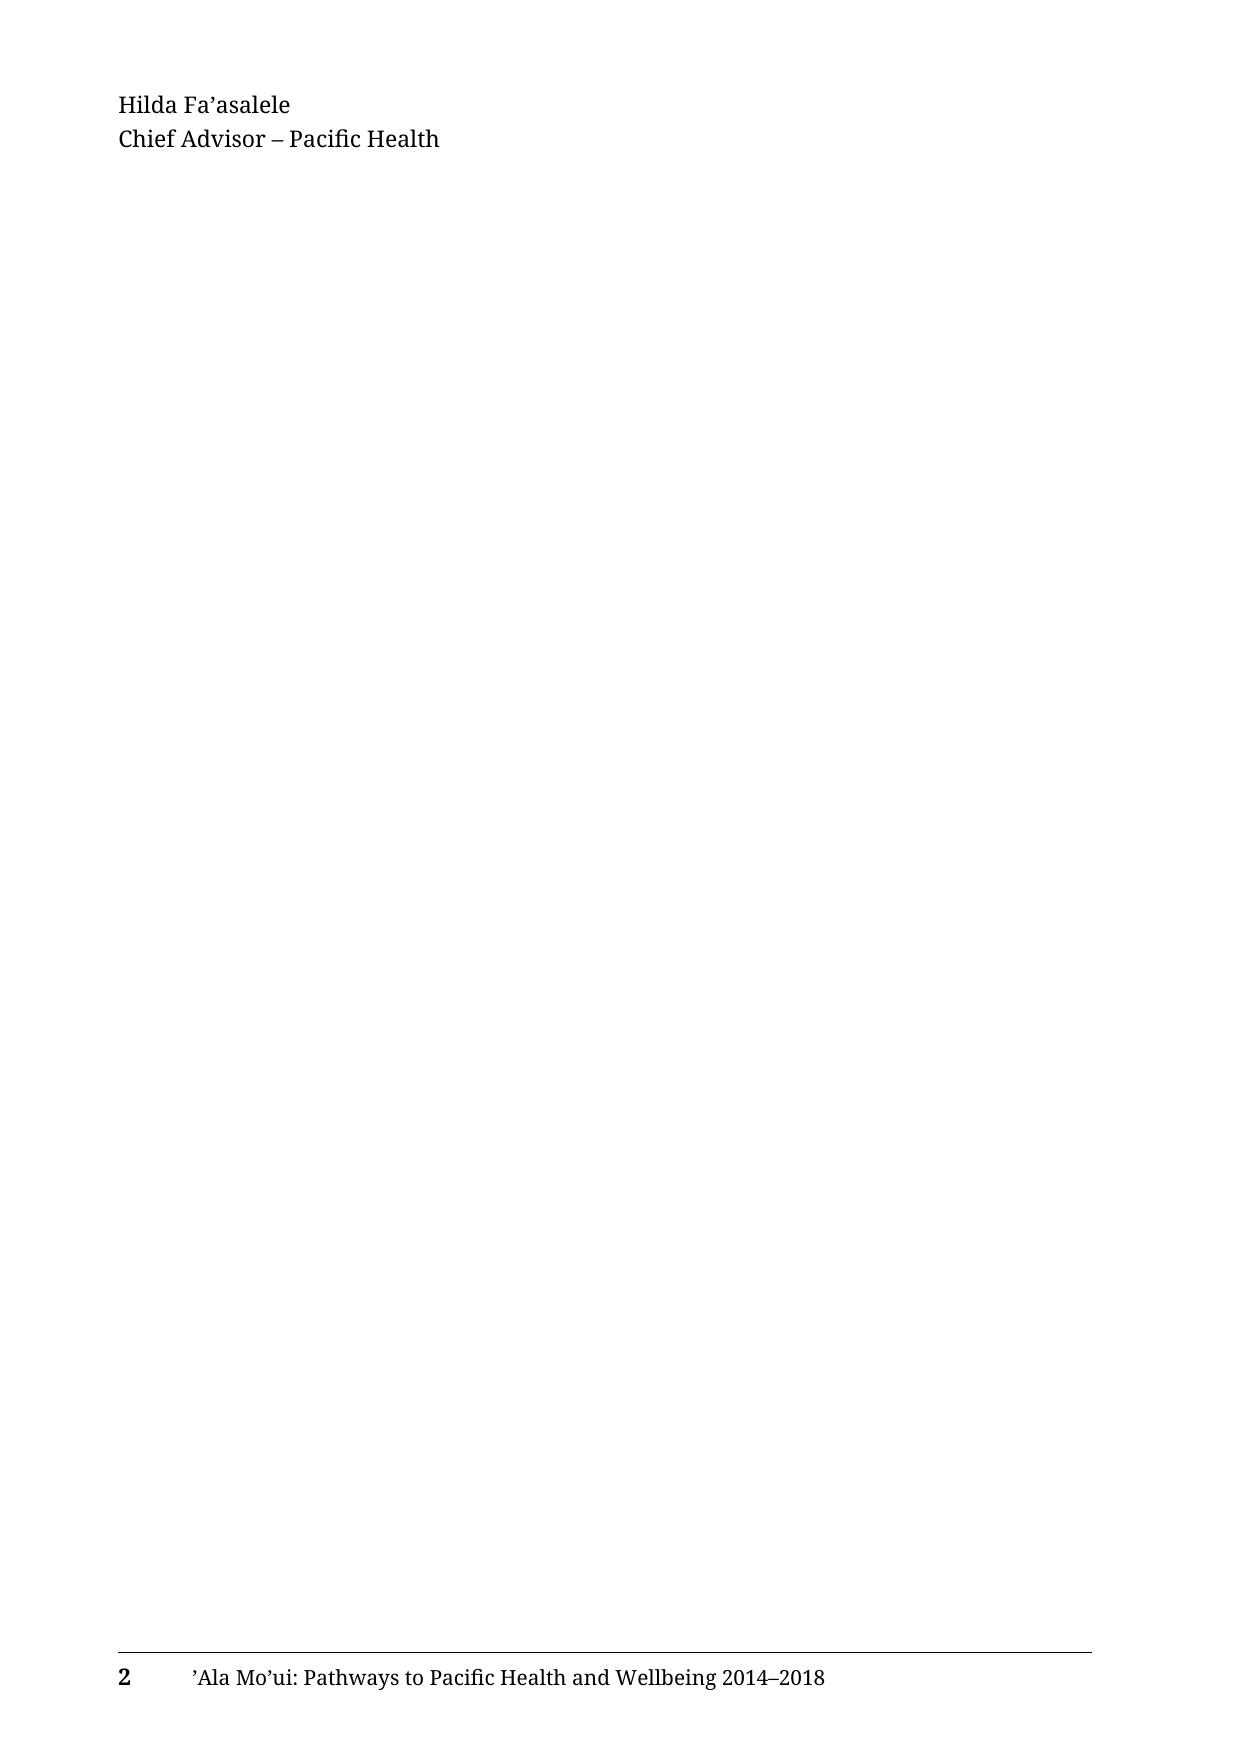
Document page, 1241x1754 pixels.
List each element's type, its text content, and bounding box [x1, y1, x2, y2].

text Hilda Fa’asalele [118, 89, 1092, 120]
text Chief Advisor – Pacific Health [118, 123, 1092, 154]
